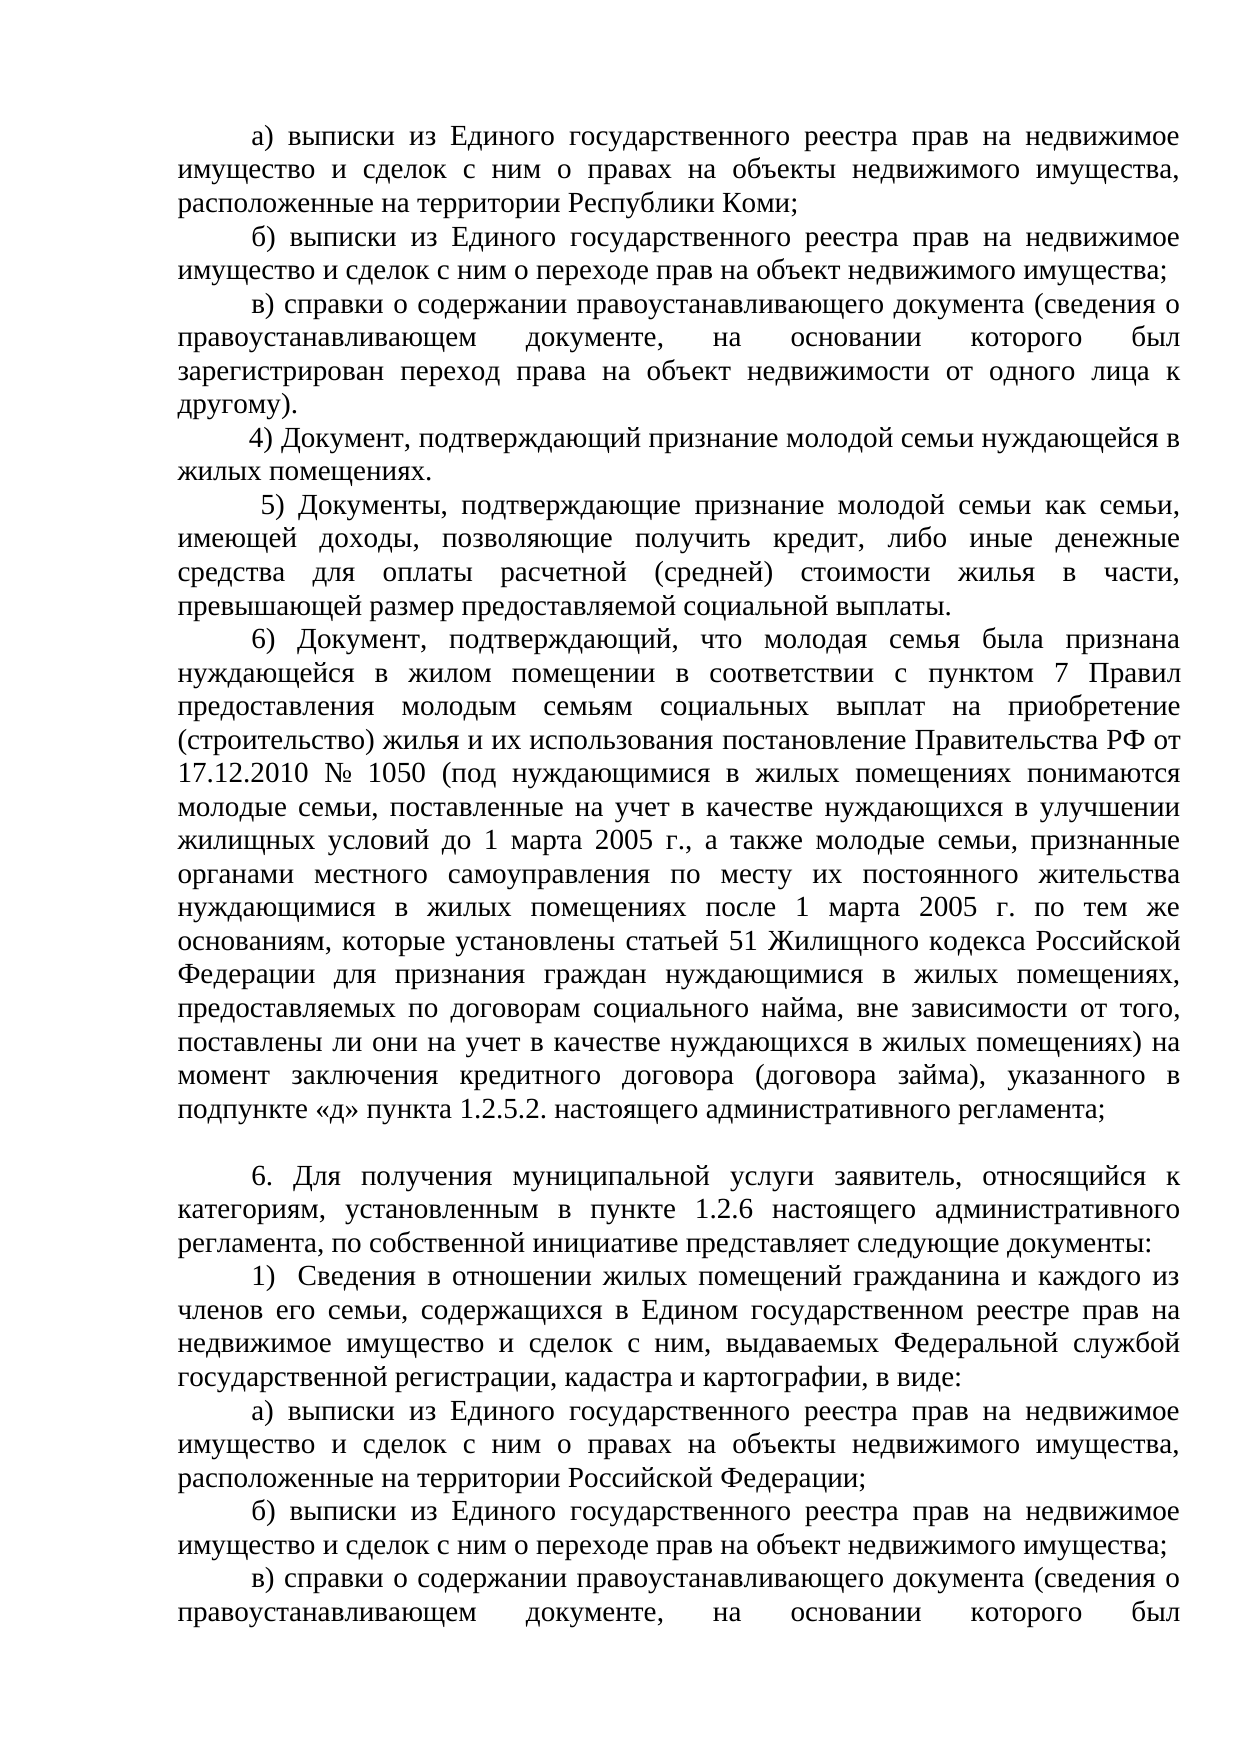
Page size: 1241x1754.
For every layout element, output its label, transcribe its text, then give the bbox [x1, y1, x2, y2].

text 1) Сведения в отношении жилых помещений гражданина и каждого из членов его семьи, содержащихся в Едином государственном реестре прав на недвижимое имущество и сделок с ним, выдаваемых Федеральной службой государственной регистрации, кадастра и картографии, в виде: [177, 1258, 1181, 1393]
text б) выписки из Единого государственного реестра прав на недвижимое имущество и сделок с ним о переходе прав на объект недвижимого имущества; [177, 1493, 1181, 1560]
text 5) Документы, подтверждающие признание молодой семьи как семьи, имеющей доходы, позволяющие получить кредит, либо иные денежные средства для оплаты расчетной (средней) стоимости жилья в части, превышающей размер предоставляемой социальной выплаты. [177, 487, 1181, 621]
text б) выписки из Единого государственного реестра прав на недвижимое имущество и сделок с ним о переходе прав на объект недвижимого имущества; [177, 219, 1181, 286]
text 6) Документ, подтверждающий, что молодая семья была признана нуждающейся в жилом помещении в соответствии с пунктом 7 Правил предоставления молодым семьям социальных выплат на приобретение (строительство) жилья и их использования постановление Правительства РФ от 17.12.2010 № 1050 (под нуждающимися в жилых помещениях понимаются молодые семьи, поставленные на учет в качестве нуждающихся в улучшении жилищных условий до 1 марта 2005 г., а также молодые семьи, признанные органами местного самоуправления по месту их постоянного жительства нуждающимися в жилых помещениях после 1 марта 2005 г. по тем же основаниям, которые установлены статьей 51 Жилищного кодекса Российской Федерации для признания граждан нуждающимися в жилых помещениях, предоставляемых по договорам социального найма, вне зависимости от того, поставлены ли они на учет в качестве нуждающихся в жилых помещениях) на момент заключения кредитного договора (договора займа), указанного в подпункте «д» пункта 1.2.5.2. настоящего административного регламента; [177, 621, 1181, 1124]
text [177, 1560, 1181, 1627]
text а) выписки из Единого государственного реестра прав на недвижимое имущество и сделок с ним о правах на объекты недвижимого имущества, расположенные на территории Республики Коми; [177, 118, 1181, 219]
text а) выписки из Единого государственного реестра прав на недвижимое имущество и сделок с ним о правах на объекты недвижимого имущества, расположенные на территории Российской Федерации; [177, 1393, 1181, 1493]
text 4) Документ, подтверждающий признание молодой семьи нуждающейся в жилых помещениях. [177, 420, 1181, 487]
text 6. Для получения муниципальной услуги заявитель, относящийся к категориям, установленным в пункте 1.2.6 настоящего административного регламента, по собственной инициативе представляет следующие документы: [177, 1158, 1181, 1258]
